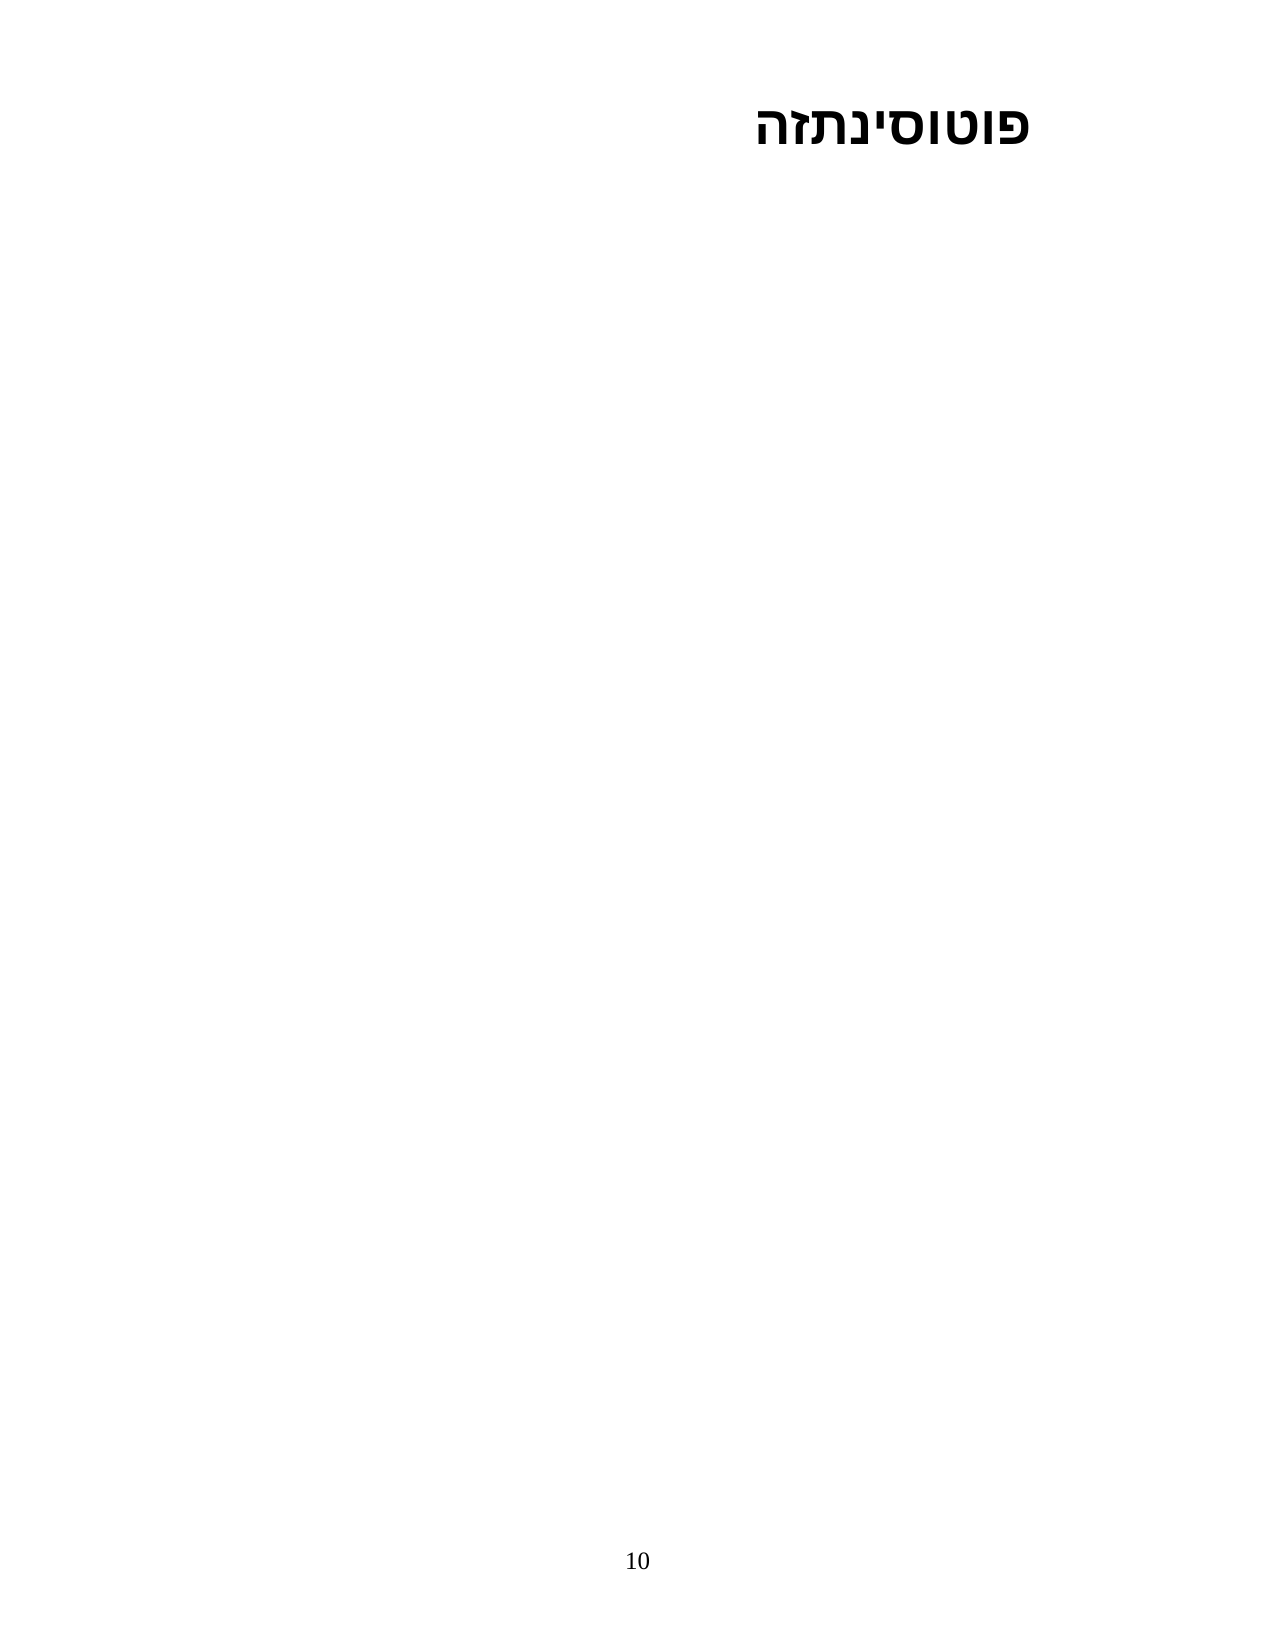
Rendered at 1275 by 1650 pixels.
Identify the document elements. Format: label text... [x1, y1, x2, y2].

text פוטוסינתזה [150, 94, 1125, 156]
